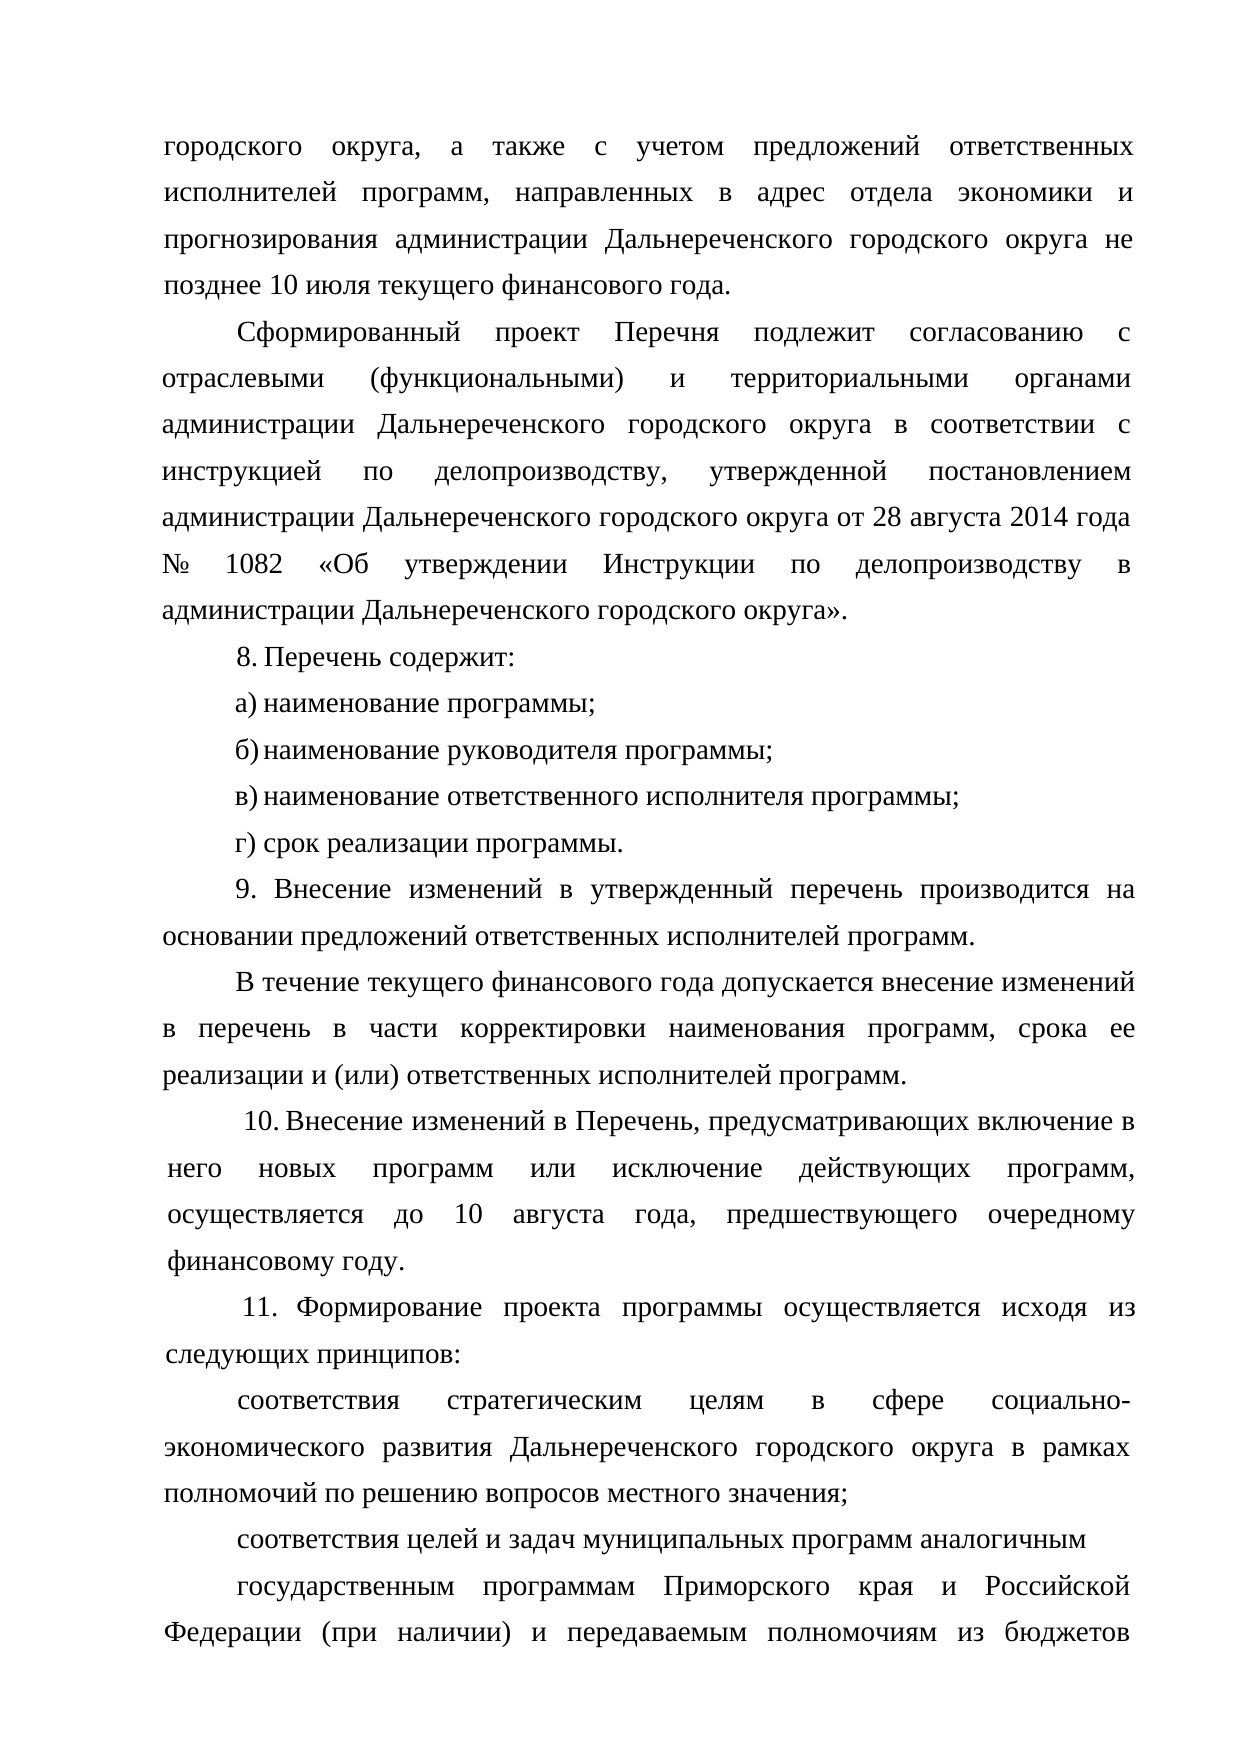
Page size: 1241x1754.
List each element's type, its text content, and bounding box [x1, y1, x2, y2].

text соответствия целей и задач муниципальных программ аналогичным [163, 1512, 1131, 1558]
text Сформированный проект Перечня подлежит согласованию с отраслевыми (функциональными) и территориальными органами администрации Дальнереченского городского округа в соответствии с инструкцией по делопроизводству, утвержденной постановлением администрации Дальнереченского городского округа от 28 августа 2014 года № 1082 «Об утверждении Инструкции по делопроизводству в администрации Дальнереченского городского округа». [162, 304, 1132, 629]
text г) срок реализации программы. [234, 815, 1136, 861]
text 8. Перечень содержит: [236, 629, 1136, 676]
text В течение текущего финансового года допускается внесение изменений в перечень в части корректировки наименования программ, срока ее реализации и (или) ответственных исполнителей программ. [162, 954, 1136, 1094]
text соответствия стратегическим целям в сфере социально-экономического развития Дальнереченского городского округа в рамках полномочий по решению вопросов местного значения; [163, 1372, 1131, 1512]
text 11. Формирование проекта программы осуществляется исходя из следующих принципов: [165, 1279, 1136, 1372]
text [163, 118, 1134, 304]
list Внесение изменений в Перечень, предусматривающих включение в него новых программ или исключение действующих программ, осуществляется до 10 августа года, предшествующего очередному финансовому году. [167, 1094, 1136, 1279]
text 9. Внесение изменений в утвержденный перечень производится на основании предложений ответственных исполнителей программ. [162, 861, 1136, 954]
text а) наименование программы; [234, 676, 1136, 722]
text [163, 1558, 1131, 1651]
text в) наименование ответственного исполнителя программы; [234, 768, 1136, 815]
text б) наименование руководителя программы; [234, 722, 1136, 768]
